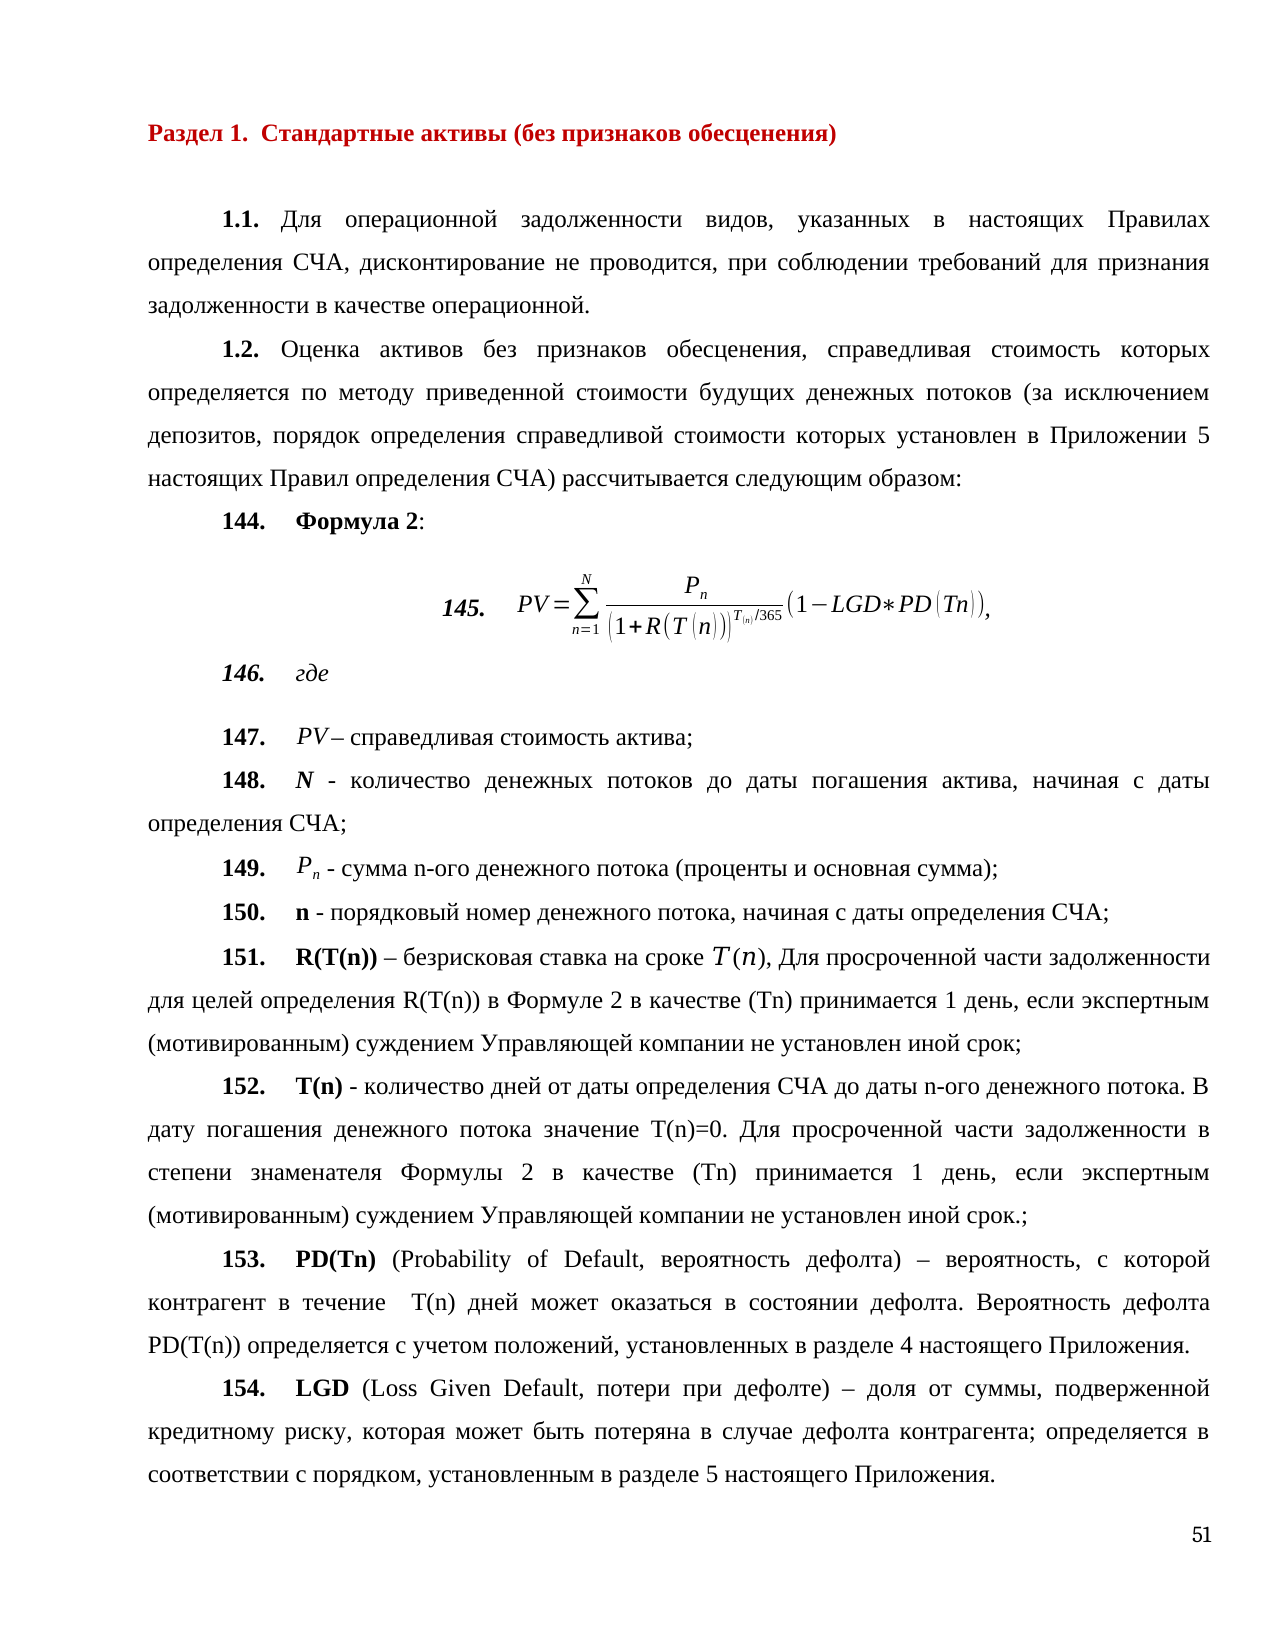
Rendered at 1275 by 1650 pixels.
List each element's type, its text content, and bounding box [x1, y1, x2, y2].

list Раздел 1. Стандартные активы (без признаков обесценения) [148, 118, 1211, 147]
text – справедливая стоимость актива; [148, 722, 1211, 751]
text , [148, 570, 1211, 644]
text LGD (Loss Given Default, потери при дефолте) – доля от суммы, подверженной кредитному риску, которая может быть потеряна в случае дефолта контрагента; определяется в соответствии с порядком, установленным в разделе 5 настоящего Приложения. [148, 1373, 1211, 1488]
text R(T(n)) – безрисковая ставка на сроке 𝑇(𝑛), Для просроченной части задолженности для целей определения R(T(n)) в Формуле 2 в качестве (Tn) принимается 1 день, если экспертным (мотивированным) суждением Управляющей компании не установлен иной срок; [148, 940, 1211, 1057]
list Оценка активов без признаков обесценения, справедливая стоимость которых определяется по методу приведенной стоимости будущих денежных потоков (за исключением депозитов, порядок определения справедливой стоимости которых установлен в Приложении 5 настоящих Правил определения СЧА) рассчитывается следующим образом: [148, 334, 1211, 492]
text n - порядковый номер денежного потока, начиная с даты определения СЧА; [148, 897, 1211, 926]
text - сумма n-ого денежного потока (проценты и основная сумма); [148, 852, 1211, 883]
text T(n) - количество дней от даты определения СЧА до даты n-ого денежного потока. В дату погашения денежного потока значение T(n)=0. Для просроченной части задолженности в степени знаменателя Формулы 2 в качестве (Tn) принимается 1 день, если экспертным (мотивированным) суждением Управляющей компании не установлен иной срок.; [148, 1071, 1211, 1229]
text PD(Tn) (Probability of Default, вероятность дефолта) – вероятность, с которой контрагент в течение T(n) дней может оказаться в состоянии дефолта. Вероятность дефолта PD(T(n)) определяется с учетом положений, установленных в разделе 4 настоящего Приложения. [148, 1244, 1211, 1359]
text N - количество денежных потоков до даты погашения актива, начиная с даты определения СЧА; [148, 765, 1211, 837]
list Формула 2: [148, 506, 1211, 535]
list Для операционной задолженности видов, указанных в настоящих Правилах определения СЧА, дисконтирование не проводится, при соблюдении требований для признания задолженности в качестве операционной. [148, 204, 1211, 319]
list где [148, 658, 1211, 687]
